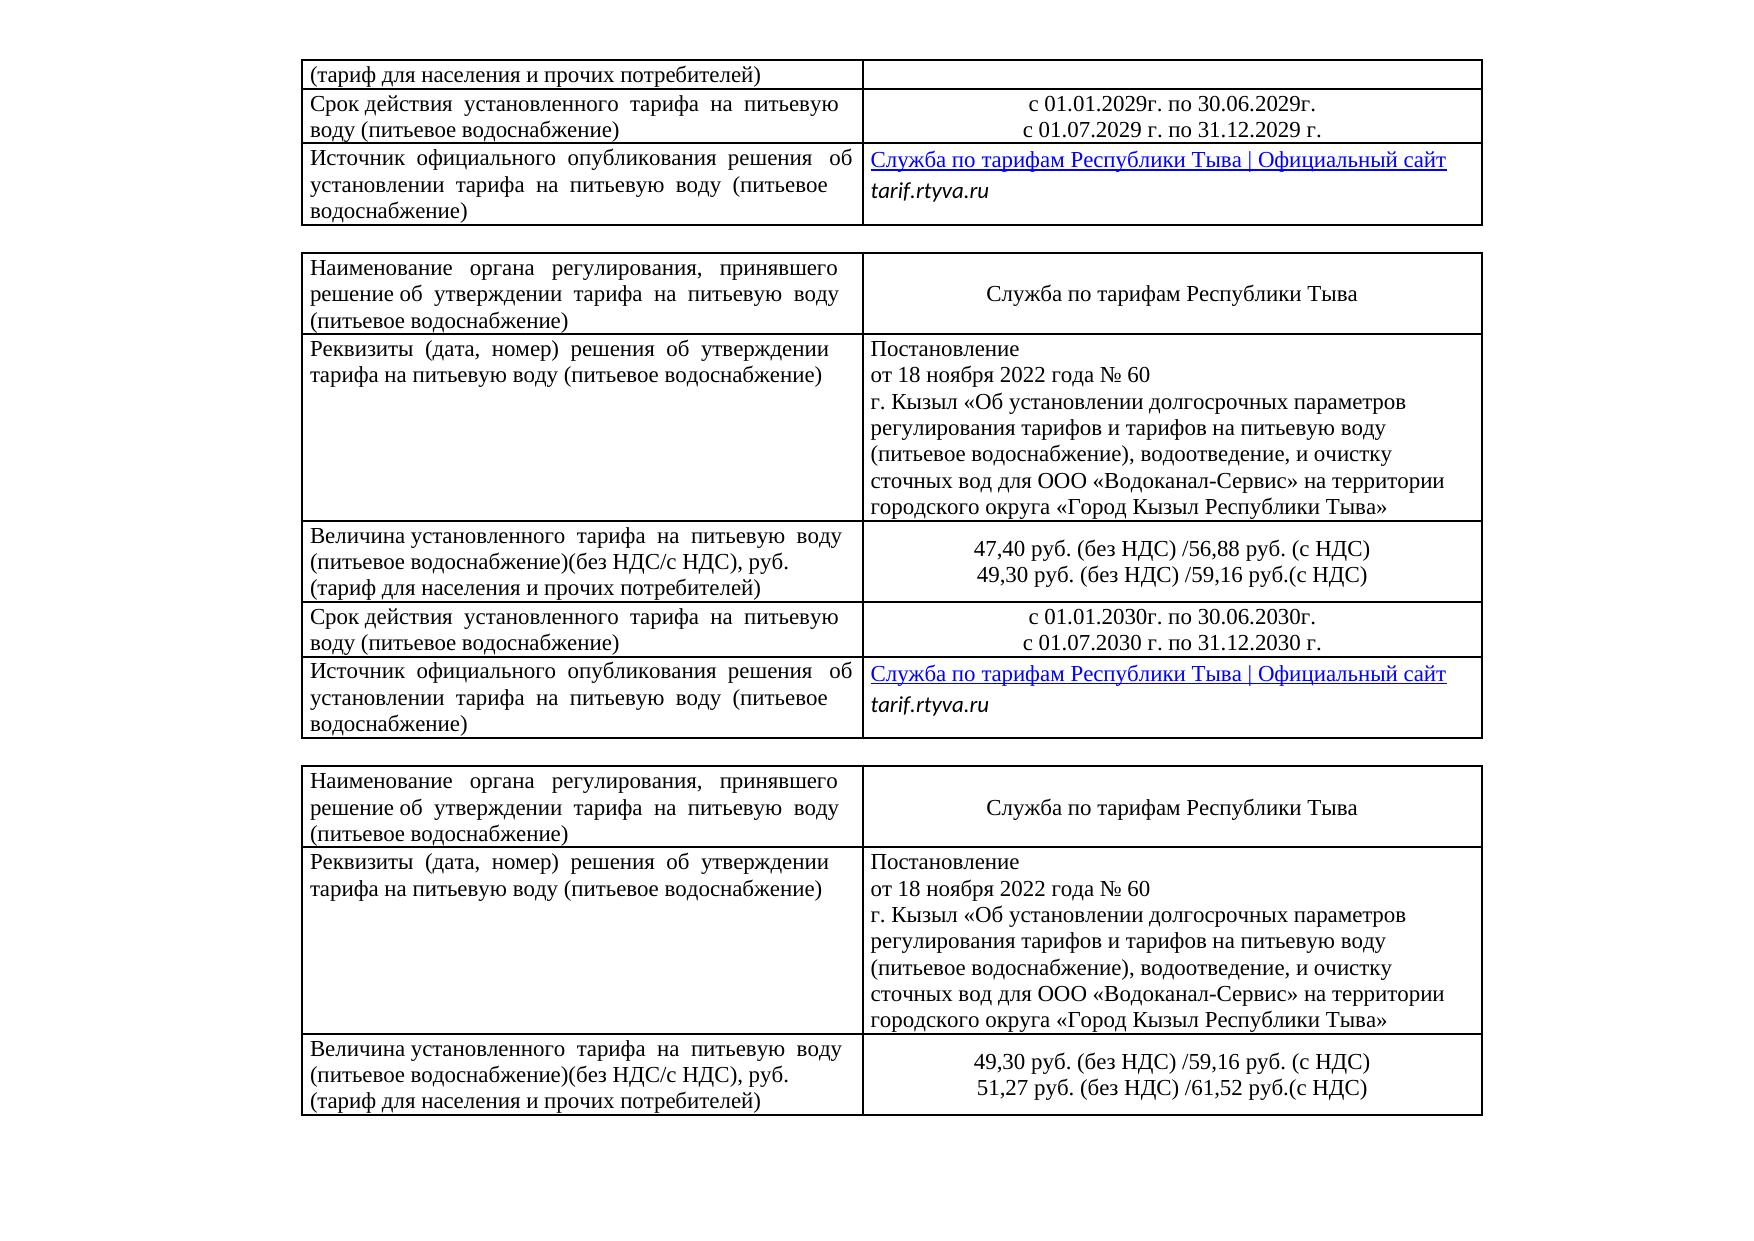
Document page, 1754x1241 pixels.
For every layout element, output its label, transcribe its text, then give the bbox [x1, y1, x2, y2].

table_cell Величина установленного тарифа на питьевую воду (питьевое водоснабжение)(без НДС/с НДС), руб. (тариф для населения и прочих потребителей) [303, 1035, 862, 1114]
table_cell с 01.01.2030г. по 30.06.2030г. с 01.07.2030 г. по 31.12.2030 г. [864, 603, 1481, 656]
table_cell Источник официального опубликования решения об установлении тарифа на питьевую воду (питьевое водоснабжение) [303, 658, 862, 737]
table_header Наименование органа регулирования, принявшего решение об утверждении тарифа на питьевую воду (питьевое водоснабжение) [303, 254, 862, 333]
table_header Наименование органа регулирования, принявшего решение об утверждении тарифа на питьевую воду (питьевое водоснабжение) [303, 767, 862, 846]
table_cell Срок действия установленного тарифа на питьевую воду (питьевое водоснабжение) [303, 603, 862, 656]
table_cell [864, 61, 1481, 87]
table_cell 47,40 руб. (без НДС) /56,88 руб. (с НДС) 49,30 руб. (без НДС) /59,16 руб.(с НДС) [864, 522, 1481, 601]
table_cell Срок действия установленного тарифа на питьевую воду (питьевое водоснабжение) [303, 90, 862, 142]
table_cell Служба по тарифам Республики Тыва | Официальный сайт tarif.rtyva.ru [864, 658, 1481, 737]
table_cell 49,30 руб. (без НДС) /59,16 руб. (с НДС) 51,27 руб. (без НДС) /61,52 руб.(с НДС) [864, 1035, 1481, 1114]
table_cell с 01.01.2029г. по 30.06.2029г. с 01.07.2029 г. по 31.12.2029 г. [864, 90, 1481, 142]
table_cell Реквизиты (дата, номер) решения об утверждении тарифа на питьевую воду (питьевое водоснабжение) [303, 848, 862, 1033]
table_cell Служба по тарифам Республики Тыва | Официальный сайт tarif.rtyva.ru [864, 144, 1481, 223]
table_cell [303, 61, 862, 87]
table_cell Источник официального опубликования решения об установлении тарифа на питьевую воду (питьевое водоснабжение) [303, 144, 862, 223]
table_cell Величина установленного тарифа на питьевую воду (питьевое водоснабжение)(без НДС/с НДС), руб. (тариф для населения и прочих потребителей) [303, 522, 862, 601]
table_header Служба по тарифам Республики Тыва [864, 767, 1481, 846]
table_cell Реквизиты (дата, номер) решения об утверждении тарифа на питьевую воду (питьевое водоснабжение) [303, 335, 862, 519]
table_header Служба по тарифам Республики Тыва [864, 254, 1481, 333]
